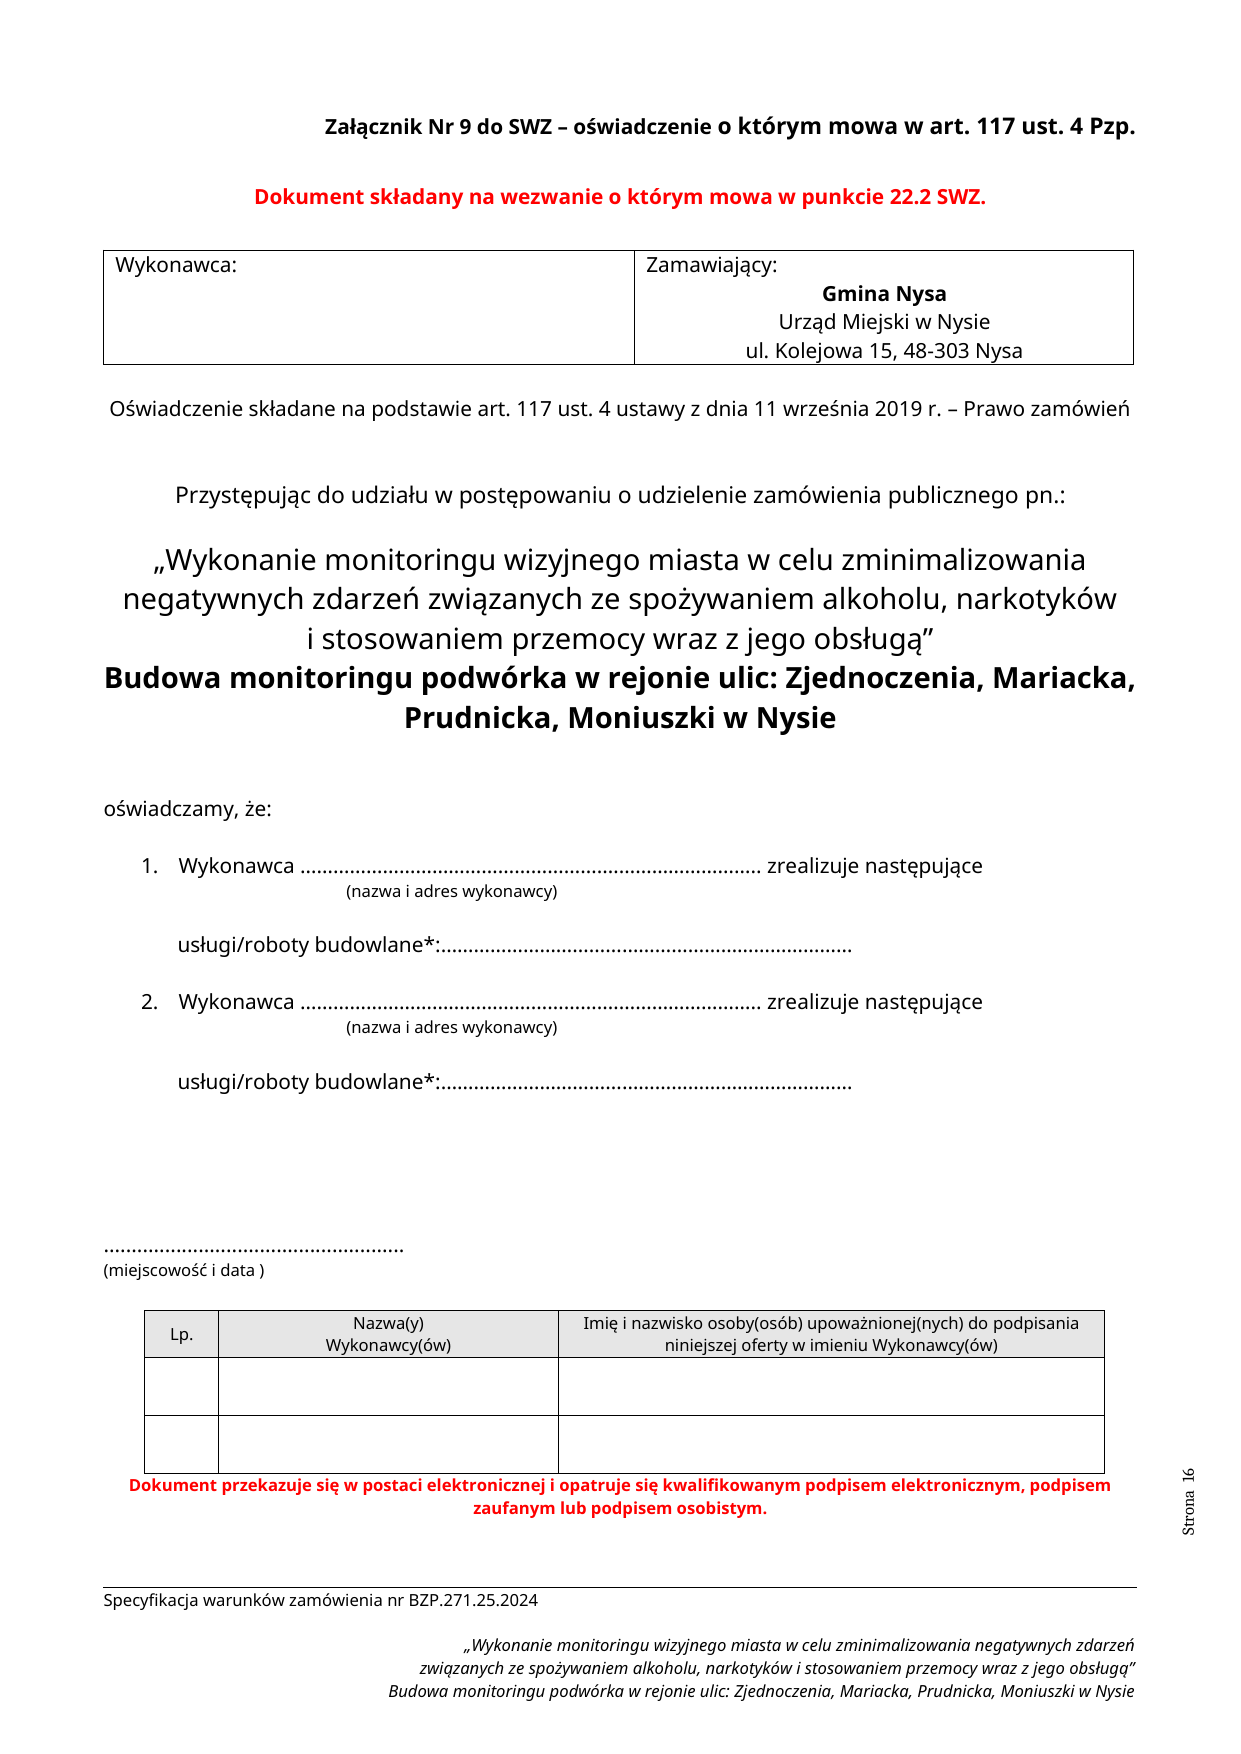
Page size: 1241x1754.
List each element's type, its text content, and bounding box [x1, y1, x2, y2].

text ...................................................... [103, 1231, 1137, 1259]
text usługi/roboty budowlane*:………………………………………………………………… [103, 1067, 1137, 1095]
text Dokument składany na wezwanie o którym mowa w punkcie 22.2 SWZ. [103, 182, 1137, 210]
text usługi/roboty budowlane*:………………………………………………………………… [103, 931, 1137, 959]
table_cell [219, 1416, 558, 1472]
table_header Nazwa(y) Wykonawcy(ów) [219, 1311, 558, 1357]
text Załącznik Nr 9 do SWZ – oświadczenie o którym mowa w art. 117 ust. 4 Pzp. [103, 117, 1136, 138]
table_header Lp. [145, 1311, 218, 1357]
text (nazwa i adres wykonawcy) [178, 879, 1137, 902]
table_cell [145, 1416, 218, 1472]
text „Wykonanie monitoringu wizyjnego miasta w celu zminimalizowania negatywnych zdarzeń związanych ze spożywaniem alkoholu, narkotyków i stosowaniem przemocy wraz z jego obsługą” [103, 539, 1137, 658]
table_header Wykonawca: [104, 251, 634, 364]
text oświadczamy, że: [103, 794, 1122, 822]
text (miejscowość i data ) [103, 1259, 1137, 1282]
subtitle Przystępując do udziału w postępowaniu o udzielenie zamówienia publicznego pn.: [103, 479, 1137, 510]
text Oświadczenie składane na podstawie art. 117 ust. 4 ustawy z dnia 11 września 2019 r. – Prawo zamówień [103, 394, 1137, 422]
table_cell [559, 1358, 1104, 1414]
table_header Zamawiający: Gmina Nysa Urząd Miejski w Nysie ul. Kolejowa 15, 48-303 Nysa [635, 251, 1133, 364]
text (nazwa i adres wykonawcy) [178, 1016, 1137, 1038]
table_header Imię i nazwisko osoby(osób) upoważnionej(nych) do podpisania niniejszej oferty w imieniu Wykonawcy(ów) [559, 1311, 1104, 1357]
text Budowa monitoringu podwórka w rejonie ulic: Zjednoczenia, Mariacka, Prudnicka, Moniuszki w Nysie [103, 658, 1137, 737]
table_cell [145, 1358, 218, 1414]
list Wykonawca ……………………………………………….……………………….. zrealizuje następujące [141, 987, 1137, 1016]
table_cell [559, 1416, 1104, 1472]
table_cell [219, 1358, 558, 1414]
text Dokument przekazuje się w postaci elektronicznej i opatruje się kwalifikowanym podpisem elektronicznym, podpisem zaufanym lub podpisem osobistym. [103, 1473, 1137, 1519]
list Wykonawca ……………………………………………….……………………….. zrealizuje następujące [141, 851, 1137, 879]
